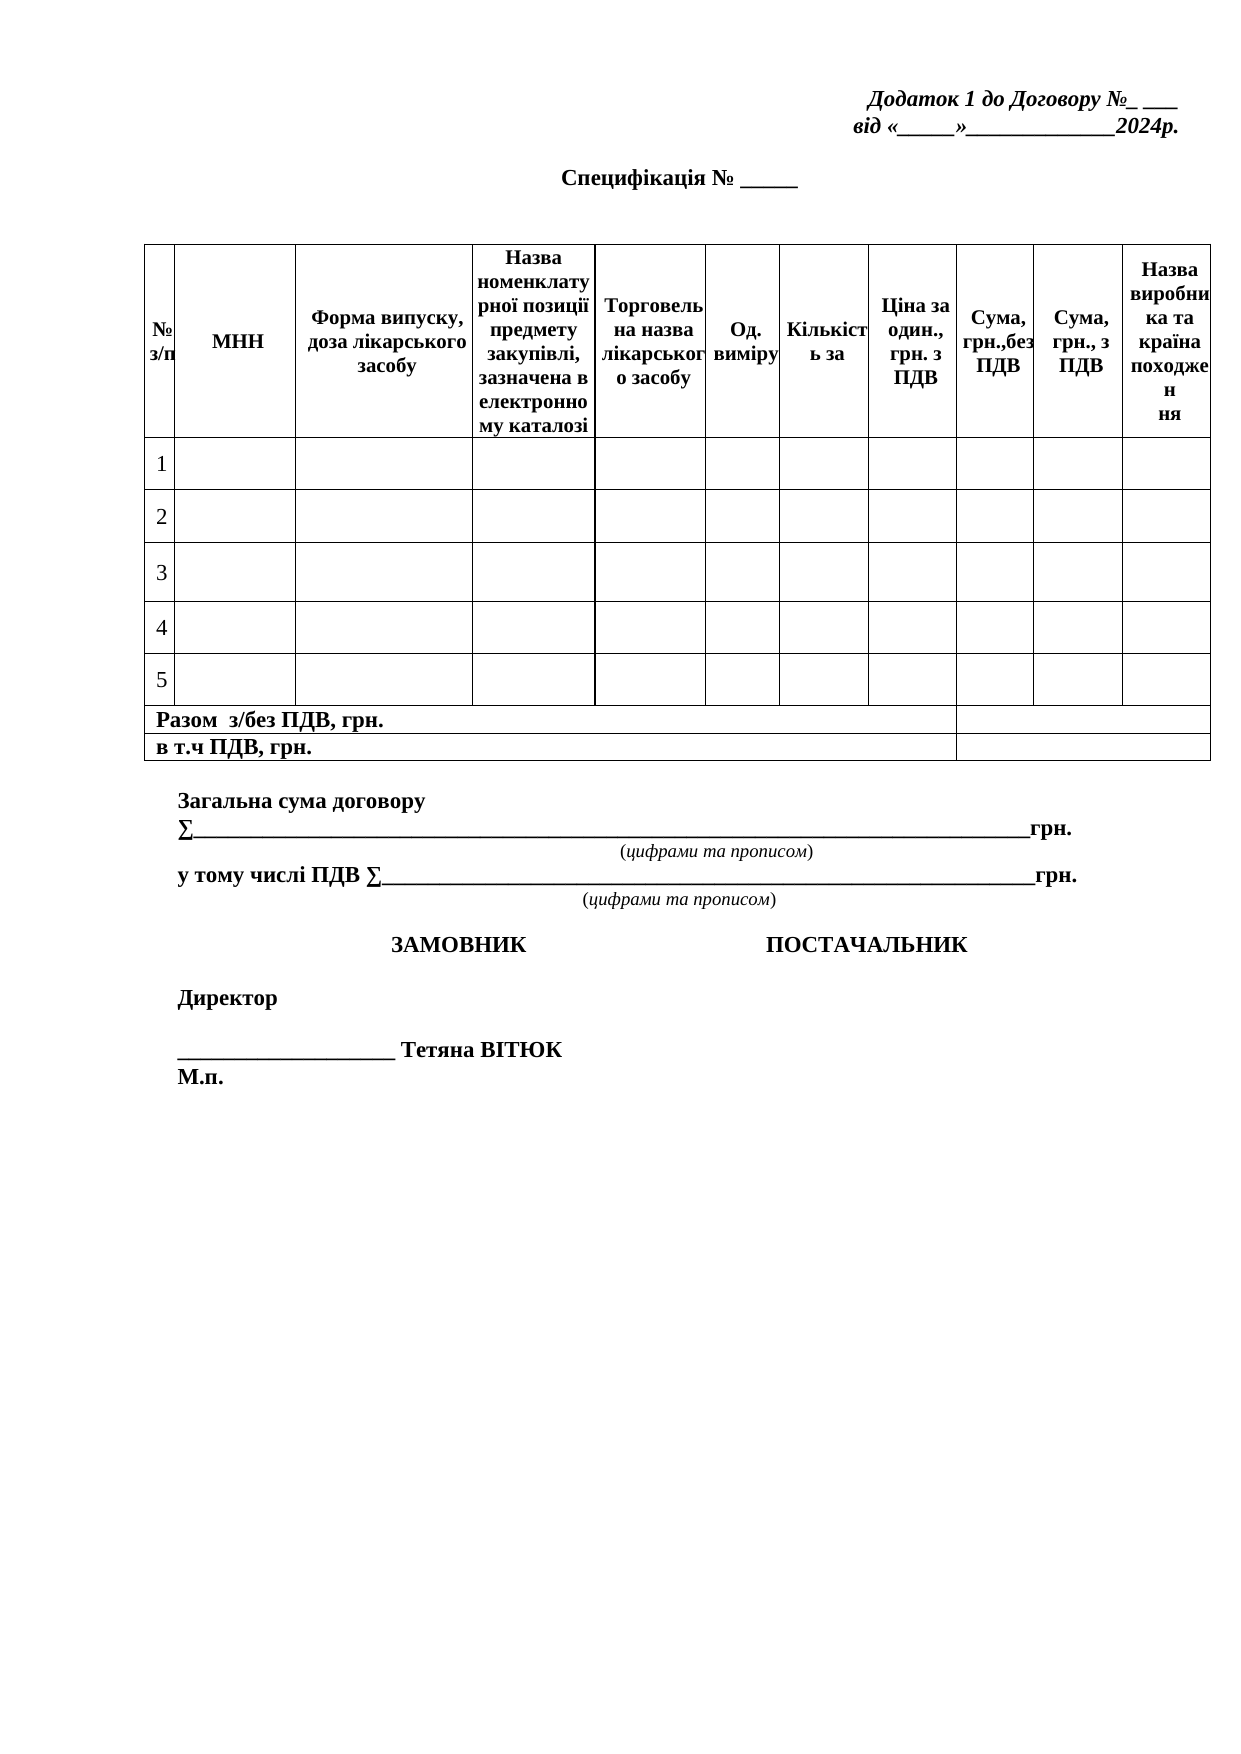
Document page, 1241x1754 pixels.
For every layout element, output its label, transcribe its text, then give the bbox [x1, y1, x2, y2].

table_cell [780, 602, 868, 653]
table_cell [780, 490, 868, 542]
table_cell [175, 654, 295, 705]
table_header Кількість за [780, 245, 868, 437]
table_cell [473, 490, 594, 542]
table_cell [296, 438, 472, 489]
text Додаток 1 до Договору №_ ___ [177, 85, 1181, 112]
table_cell 5 [145, 654, 174, 705]
table_cell [957, 490, 1033, 542]
table_cell [706, 438, 779, 489]
table_cell [1034, 490, 1122, 542]
table_cell [869, 490, 956, 542]
table_cell [780, 543, 868, 601]
table_cell [1034, 543, 1122, 601]
table_cell [596, 490, 705, 542]
table_cell [869, 602, 956, 653]
table_cell [596, 654, 705, 705]
table_header Од. виміру [706, 245, 779, 437]
table_cell [869, 654, 956, 705]
table_header Назва номенклатурної позиції предмету закупівлі, зазначена в електронному каталозі [473, 245, 594, 437]
table_header Форма випуску, доза лікарського засобу [296, 245, 472, 437]
table_cell 1 [145, 438, 174, 489]
table_cell Разом з/без ПДВ, грн. [145, 706, 956, 732]
table_header Сума, грн.,без ПДВ [957, 245, 1033, 437]
table_cell [473, 438, 594, 489]
table_cell [175, 438, 295, 489]
table_cell [1123, 602, 1210, 653]
table_cell [957, 602, 1033, 653]
table_cell [1034, 654, 1122, 705]
table_cell в т.ч ПДВ, грн. [145, 734, 956, 760]
table_cell [296, 602, 472, 653]
table_cell [957, 706, 1210, 732]
table_header № з/п [145, 245, 174, 437]
table_cell 4 [145, 602, 174, 653]
table_cell [596, 602, 705, 653]
table_cell [1123, 438, 1210, 489]
table_cell 3 [145, 543, 174, 601]
table_cell [296, 654, 472, 705]
text від «_____»_____________2024р. [177, 112, 1181, 138]
text (цифрами та прописом) [177, 888, 1181, 909]
table_cell [596, 543, 705, 601]
table_cell [175, 490, 295, 542]
table_cell [473, 543, 594, 601]
table_cell [869, 543, 956, 601]
text Директор [177, 984, 1181, 1010]
text у тому числі ПДВ ∑_________________________________________________________грн. [177, 861, 1181, 888]
table_header Торговельна назва лікарського засобу [596, 245, 705, 437]
table_cell [957, 734, 1210, 760]
table_cell [596, 438, 705, 489]
table_header Назва виробника та країна походжен ня [1123, 245, 1210, 437]
table_cell [175, 543, 295, 601]
table_cell [957, 543, 1033, 601]
table_cell [473, 602, 594, 653]
table_cell [869, 438, 956, 489]
table_cell [957, 654, 1033, 705]
table_cell [175, 602, 295, 653]
table_cell [1123, 490, 1210, 542]
text ЗАМОВНИК ПОСТАЧАЛЬНИК [177, 931, 1181, 957]
text (цифрами та прописом) [546, 840, 1181, 861]
table_header Сума, грн., з ПДВ [1034, 245, 1122, 437]
table_cell [1123, 543, 1210, 601]
text Загальна сума договору ∑_________________________________________________________________________грн. [177, 787, 1181, 840]
table_cell [706, 654, 779, 705]
table_cell [706, 543, 779, 601]
table_cell [1034, 602, 1122, 653]
table_cell [296, 543, 472, 601]
table_cell [473, 654, 594, 705]
table_cell [1034, 438, 1122, 489]
table_cell [1123, 654, 1210, 705]
table_cell 2 [145, 490, 174, 542]
table_cell [957, 438, 1033, 489]
text Специфікація № _____ [177, 164, 1181, 191]
text М.п. [177, 1063, 1181, 1089]
table_cell [296, 490, 472, 542]
table_cell [780, 654, 868, 705]
table_cell [780, 438, 868, 489]
table_header Ціна за один., грн. з ПДВ [869, 245, 956, 437]
table_cell [706, 602, 779, 653]
table_cell [706, 490, 779, 542]
text ___________________ Тетяна ВІТЮК [177, 1036, 1181, 1063]
table_header МНН [175, 245, 295, 437]
